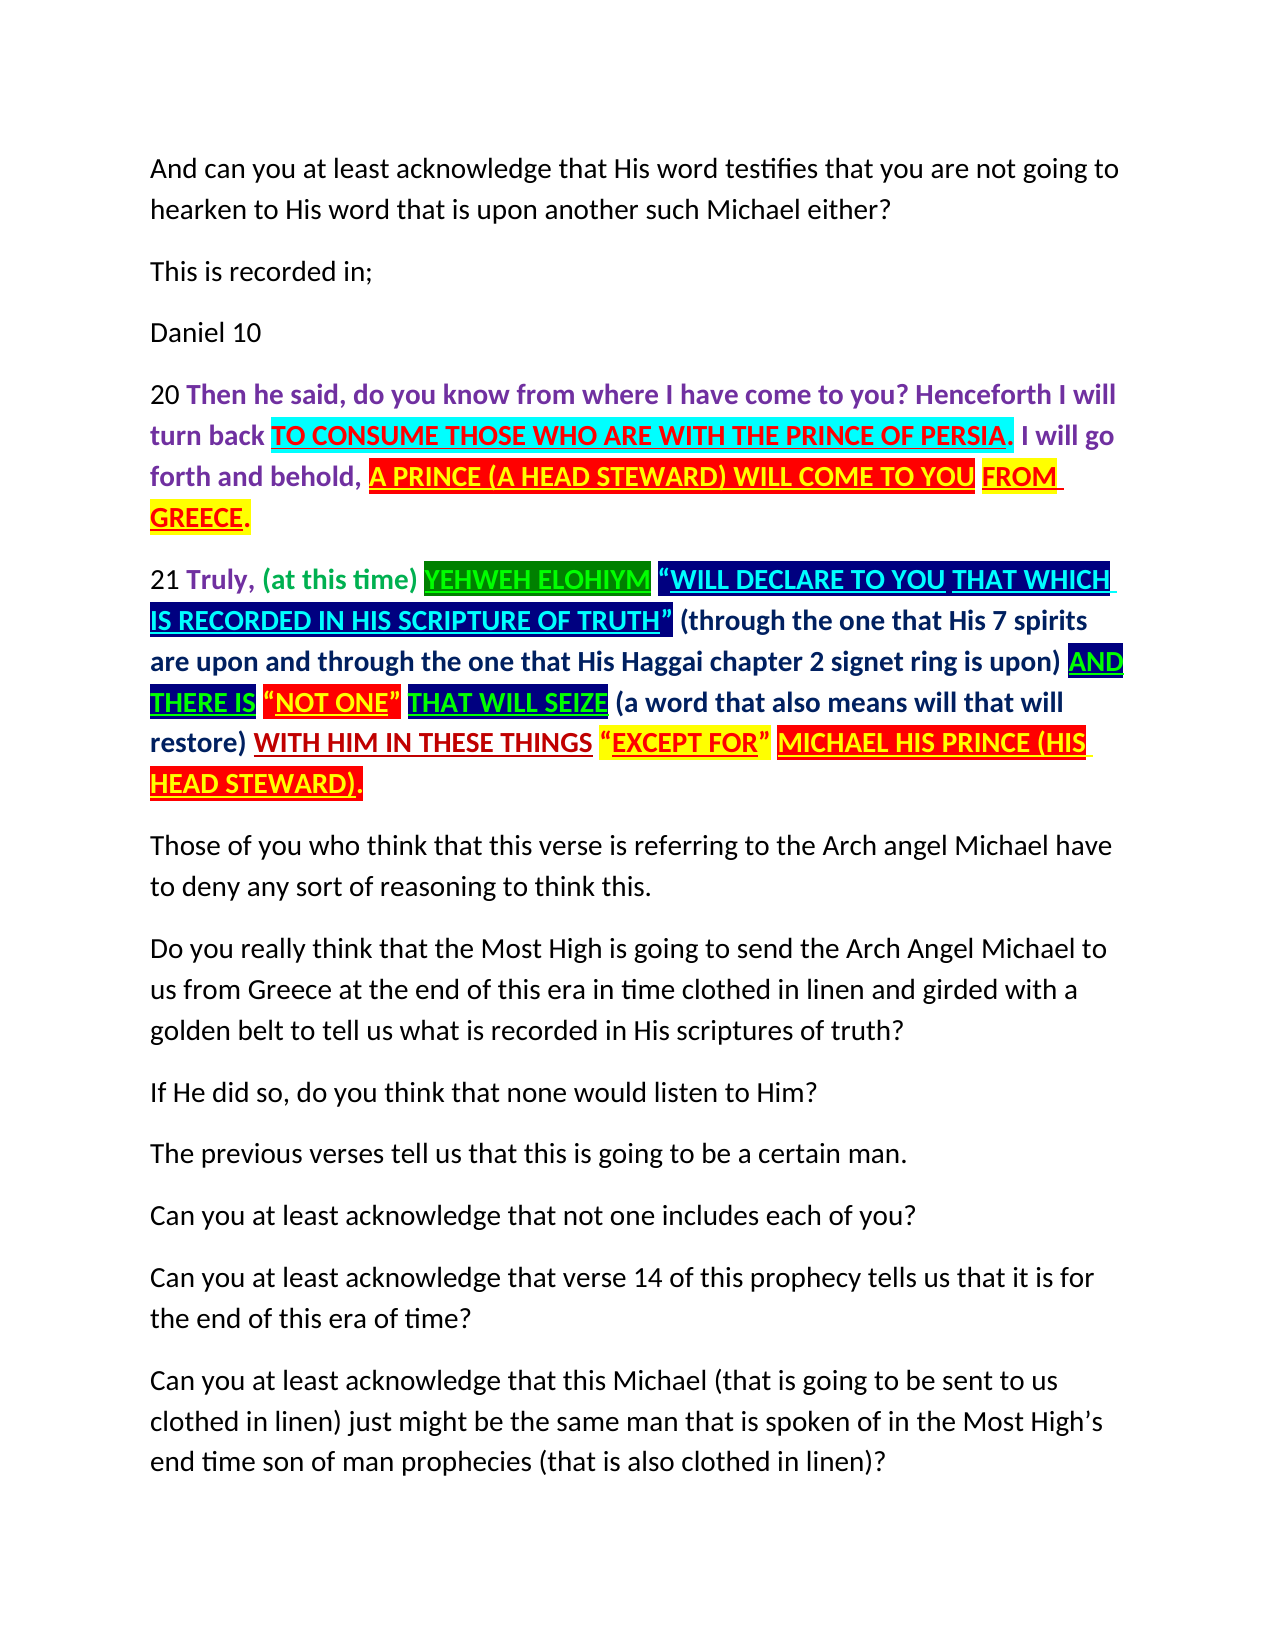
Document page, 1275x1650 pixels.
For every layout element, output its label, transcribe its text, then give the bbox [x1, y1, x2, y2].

text Can you at least acknowledge that verse 14 of this prophecy tells us that it is for the end of this era of time? [150, 1259, 1125, 1336]
text And can you at least acknowledge that His word testifies that you are not going to hearken to His word that is upon another such Michael either? [150, 150, 1125, 227]
text Can you at least acknowledge that this Michael (that is going to be sent to us clothed in linen) just might be the same man that is spoken of in the Most High’s end time son of man prophecies (that is also clothed in linen)? [150, 1362, 1125, 1479]
text 20 Then he said, do you know from where I have come to you? Henceforth I will turn back TO CONSUME THOSE WHO ARE WITH THE PRINCE OF PERSIA. I will go forth and behold, A PRINCE (A HEAD STEWARD) WILL COME TO YOU FROM GREECE. [150, 376, 1125, 535]
text The previous verses tell us that this is going to be a certain man. [150, 1135, 1125, 1171]
text Do you really think that the Most High is going to send the Arch Angel Michael to us from Greece at the end of this era in time clothed in linen and girded with a golden belt to tell us what is recorded in His scriptures of truth? [150, 930, 1125, 1047]
text Daniel 10 [150, 314, 1125, 350]
text Those of you who think that this verse is referring to the Arch angel Michael have to deny any sort of reasoning to think this. [150, 827, 1125, 904]
text 21 Truly, (at this time) YEHWEH ELOHIYM “WILL DECLARE TO YOU THAT WHICH IS RECORDED IN HIS SCRIPTURE OF TRUTH” (through the one that His 7 spirits are upon and through the one that His Haggai chapter 2 signet ring is upon) AND THERE IS “NOT ONE” THAT WILL SEIZE (a word that also means will that will restore) WITH HIM IN THESE THINGS “EXCEPT FOR” MICHAEL HIS PRINCE (HIS HEAD STEWARD). [150, 561, 1125, 801]
text Can you at least acknowledge that not one includes each of you? [150, 1197, 1125, 1233]
text This is recorded in; [150, 253, 1125, 288]
text If He did so, do you think that none would listen to Him? [150, 1074, 1125, 1109]
